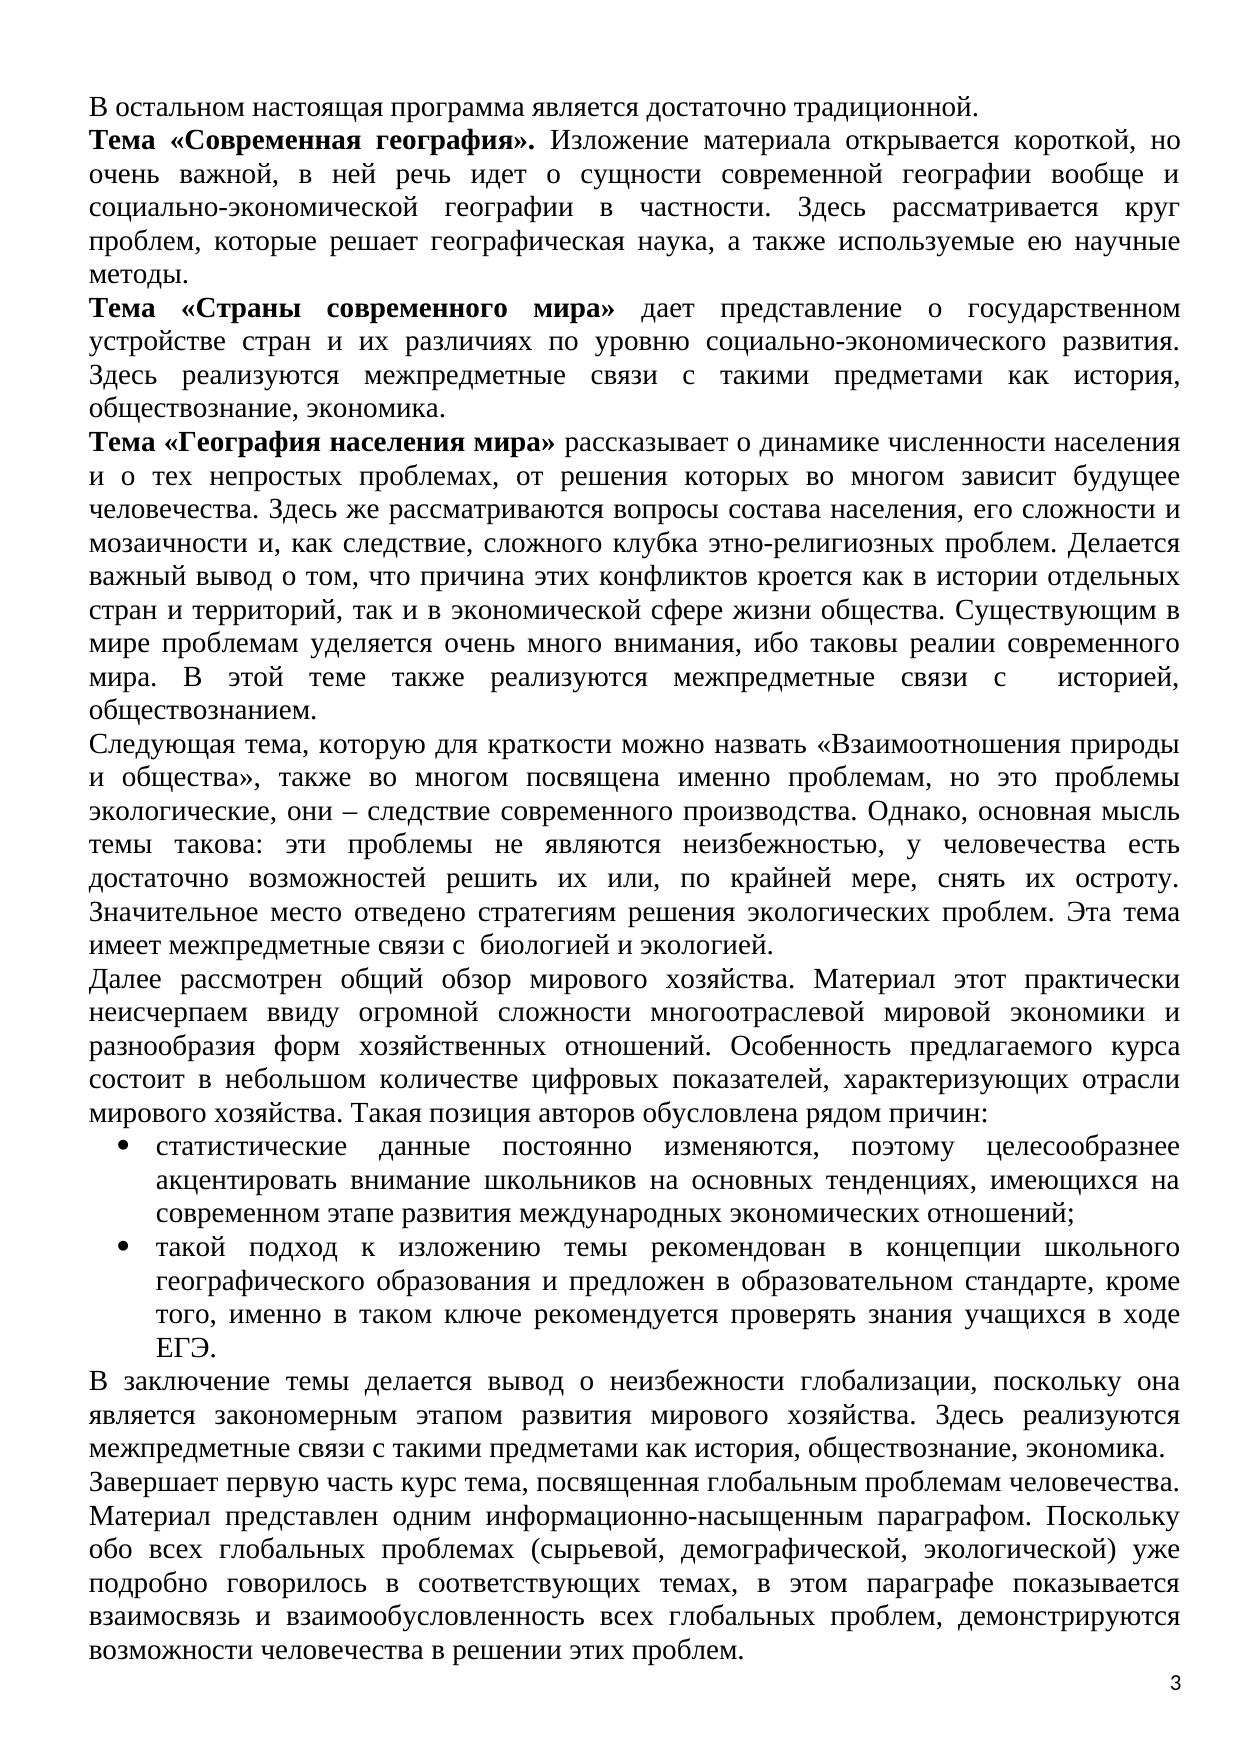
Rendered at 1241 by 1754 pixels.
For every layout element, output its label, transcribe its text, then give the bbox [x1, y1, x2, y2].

text Тема «Страны современного мира» дает представление о государственном устройстве стран и их различиях по уровню социально-экономического развития. Здесь реализуются межпредметные связи с такими предметами как история, обществознание, экономика. [88, 290, 1181, 424]
text Тема «Современная география». Изложение материала открывается короткой, но очень важной, в ней речь идет о сущности современной географии вообще и социально-экономической географии в частности. Здесь рассматривается круг проблем, которые решает географическая наука, а также используемые ею научные методы. [88, 122, 1181, 290]
text Далее рассмотрен общий обзор мирового хозяйства. Материал этот практически неисчерпаем ввиду огромной сложности многоотраслевой мировой экономики и разнообразия форм хозяйственных отношений. Особенность предлагаемого курса состоит в небольшом количестве цифровых показателей, характеризующих отрасли мирового хозяйства. Такая позиция авторов обусловлена рядом причин: [88, 961, 1181, 1128]
text Завершает первую часть курс тема, посвященная глобальным проблемам человечества. Материал представлен одним информационно-насыщенным параграфом. Поскольку обо всех глобальных проблемах (сырьевой, демографической, экологической) уже подробно говорилось в соответствующих темах, в этом параграфе показывается взаимосвязь и взаимообусловленность всех глобальных проблем, демонстрируются возможности человечества в решении этих проблем. [88, 1464, 1181, 1665]
text В остальном настоящая программа является достаточно традиционной. [88, 89, 1181, 122]
text Тема «География населения мира» рассказывает о динамике численности населения и о тех непростых проблемах, от решения которых во многом зависит будущее человечества. Здесь же рассматриваются вопросы состава населения, его сложности и мозаичности и, как следствие, сложного клубка этно-религиозных проблем. Делается важный вывод о том, что причина этих конфликтов кроется как в истории отдельных стран и территорий, так и в экономической сфере жизни общества. Существующим в мире проблемам уделяется очень много внимания, ибо таковы реалии современного мира. В этой теме также реализуются межпредметные связи с историей, обществознанием. [88, 424, 1181, 726]
text Следующая тема, которую для краткости можно назвать «Взаимоотношения природы и общества», также во многом посвящена именно проблемам, но это проблемы экологические, они – следствие современного производства. Однако, основная мысль темы такова: эти проблемы не являются неизбежностью, у человечества есть достаточно возможностей решить их или, по крайней мере, снять их остроту. Значительное место отведено стратегиям решения экологических проблем. Эта тема имеет межпредметные связи с биологией и экологией. [88, 726, 1181, 961]
list статистические данные постоянно изменяются, поэтому целесообразнее акцентировать внимание школьников на основных тенденциях, имеющихся на современном этапе развития международных экономических отношений; [118, 1128, 1181, 1229]
text В заключение темы делается вывод о неизбежности глобализации, поскольку она является закономерным этапом развития мирового хозяйства. Здесь реализуются межпредметные связи с такими предметами как история, обществознание, экономика. [88, 1363, 1181, 1464]
list такой подход к изложению темы рекомендован в концепции школьного географического образования и предложен в образовательном стандарте, кроме того, именно в таком ключе рекомендуется проверять знания учащихся в ходе ЕГЭ. [118, 1229, 1181, 1363]
